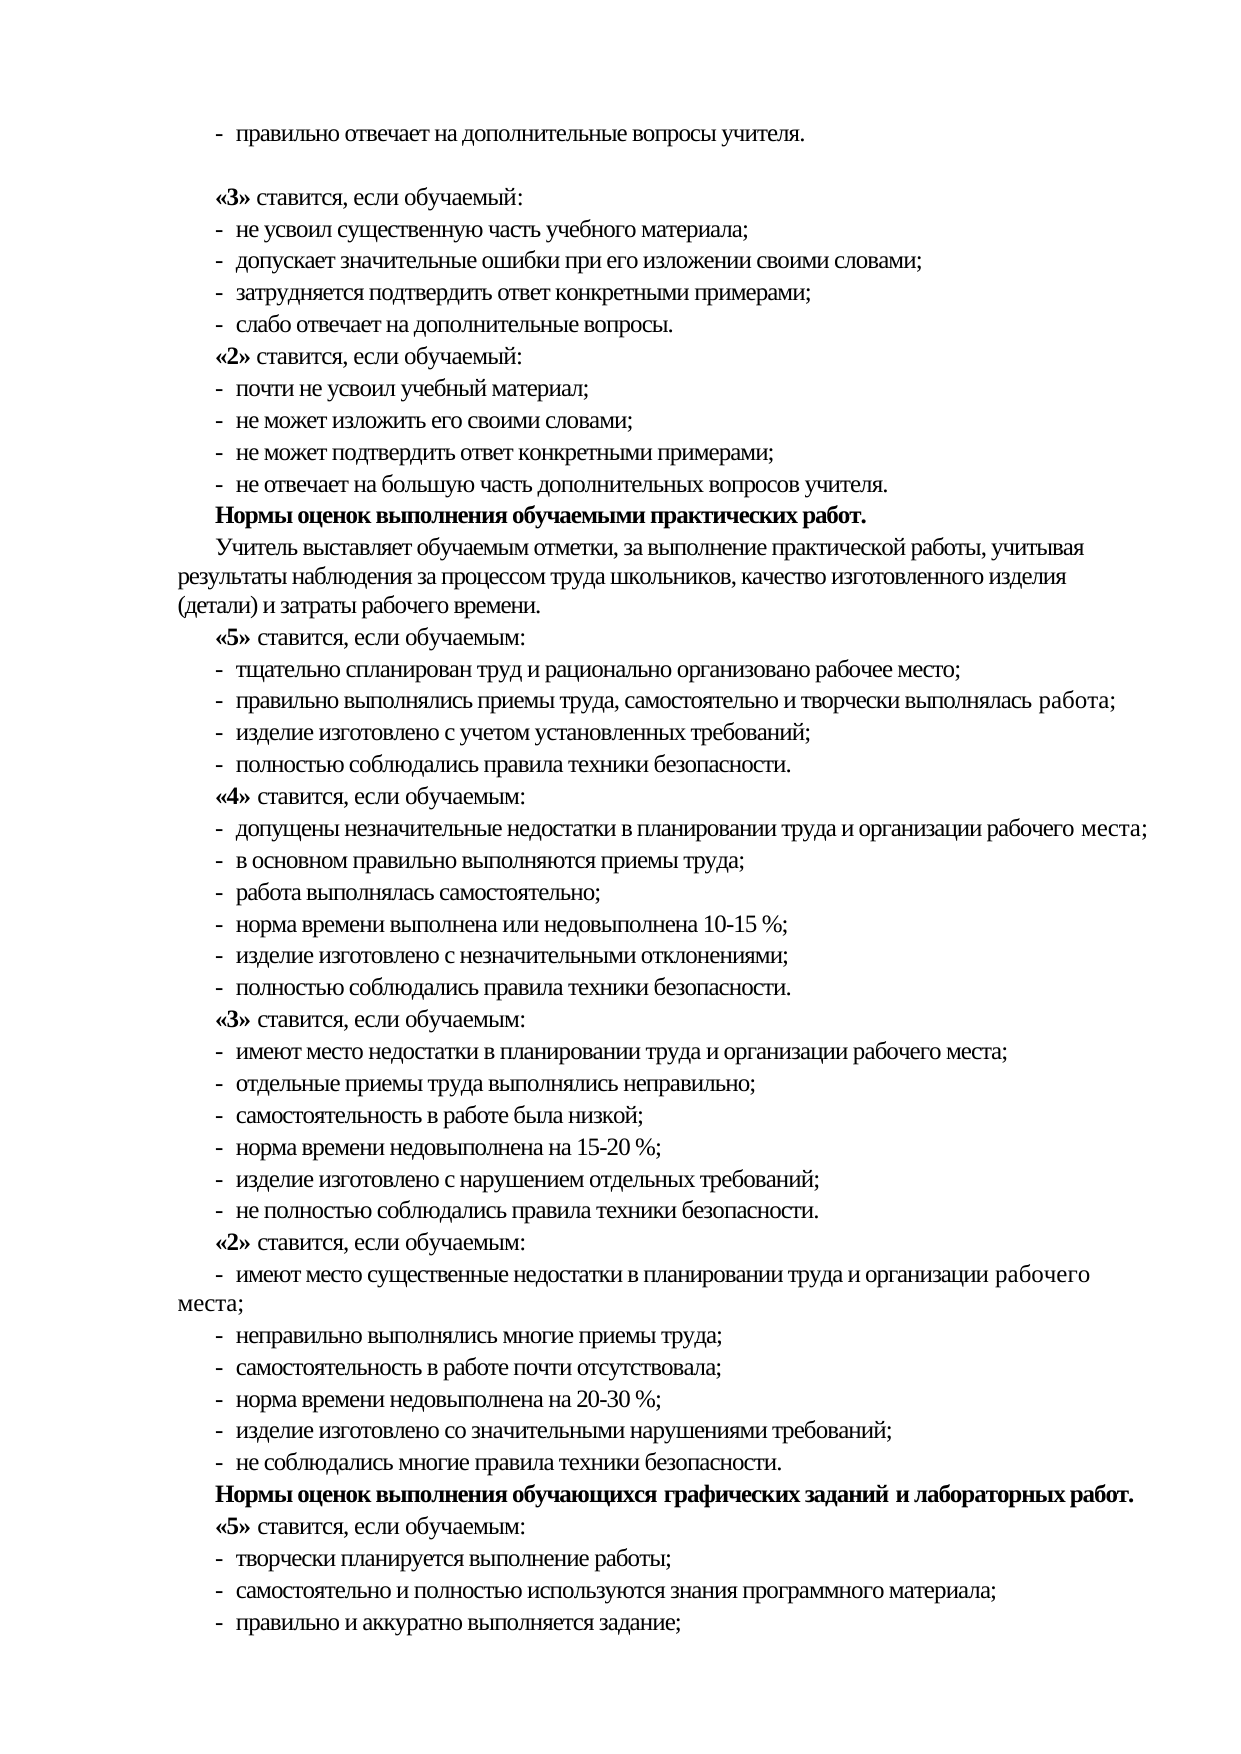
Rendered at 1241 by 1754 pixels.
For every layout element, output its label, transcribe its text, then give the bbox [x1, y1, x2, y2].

text «3» ставится, если обучаемый: [177, 182, 1152, 211]
text - слабо отвечает на дополнительные вопросы. [177, 309, 1152, 338]
text - изделие изготовлено со значительными нарушениями требований; [177, 1416, 1152, 1444]
text - неправильно выполнялись многие приемы труда; [177, 1320, 1152, 1349]
text - затрудняется подтвердить ответ конкретными примерами; [177, 277, 1152, 306]
text - допускает значительные ошибки при его изложении своими словами; [177, 246, 1152, 274]
text «2» ставится, если обучаемым: [177, 1227, 1152, 1256]
text - правильно и аккуратно выполняется задание; [177, 1607, 1152, 1636]
text - тщательно спланирован труд и рационально организовано рабочее место; [177, 654, 1152, 682]
text «5» ставится, если обучаемым: [177, 622, 1152, 651]
text - почти не усвоил учебный материал; [177, 373, 1152, 402]
text - отдельные приемы труда выполнялись неправильно; [177, 1068, 1152, 1097]
text - творчески планируется выполнение работы; [177, 1543, 1152, 1572]
text - не может подтвердить ответ конкретными примерами; [177, 437, 1152, 466]
text - не отвечает на большую часть дополнительных вопросов учителя. [177, 469, 1152, 497]
text - допущены незначительные недостатки в планировании труда и организации рабочего места; [177, 813, 1152, 842]
text - полностью соблюдались правила техники безопасности. [177, 749, 1152, 778]
text Нормы оценок выполнения обучаемыми практических работ. [177, 501, 1152, 529]
text - имеют место недостатки в планировании труда и организации рабочего места; [177, 1036, 1152, 1065]
text - изделие изготовлено с незначительными отклонениями; [177, 941, 1152, 969]
text - имеют место существенные недостатки в планировании труда и организации рабочего места; [177, 1259, 1152, 1317]
text - самостоятельность в работе была низкой; [177, 1100, 1152, 1129]
text - не соблюдались многие правила техники безопасности. [177, 1447, 1152, 1476]
text - норма времени выполнена или недовыполнена 10-15 %; [177, 909, 1152, 937]
text - не усвоил существенную часть учебного материала; [177, 214, 1152, 242]
text - работа выполнялась самостоятельно; [177, 877, 1152, 906]
text - изделие изготовлено с нарушением отдельных требований; [177, 1164, 1152, 1192]
text «3» ставится, если обучаемым: [177, 1004, 1152, 1033]
text - правильно выполнялись приемы труда, самостоятельно и творчески выполнялась работа; [177, 686, 1152, 714]
text «2» ставится, если обучаемый: [177, 341, 1152, 370]
text - самостоятельно и полностью используются знания программного материала; [177, 1575, 1152, 1604]
text «4» ставится, если обучаемым: [177, 781, 1152, 810]
text - норма времени недовыполнена на 15-20 %; [177, 1132, 1152, 1161]
text - изделие изготовлено с учетом установленных требований; [177, 717, 1152, 746]
text - правильно отвечает на дополнительные вопросы учителя. [177, 118, 1152, 147]
text Учитель выставляет обучаемым отметки, за выполнение практической работы, учитывая результаты наблюдения за процессом труда школьников, качество изготовленного изделия (детали) и затраты рабочего времени. [177, 532, 1152, 619]
text «5» ставится, если обучаемым: [177, 1511, 1152, 1540]
text - не полностью соблюдались правила техники безопасности. [177, 1196, 1152, 1224]
text - норма времени недовыполнена на 20-30 %; [177, 1384, 1152, 1412]
text Нормы оценок выполнения обучающихся графических заданий и лабораторных работ. [177, 1479, 1152, 1508]
text - в основном правильно выполняются приемы труда; [177, 845, 1152, 874]
text - самостоятельность в работе почти отсутствовала; [177, 1352, 1152, 1381]
text - не может изложить его своими словами; [177, 405, 1152, 434]
text - полностью соблюдались правила техники безопасности. [177, 972, 1152, 1001]
